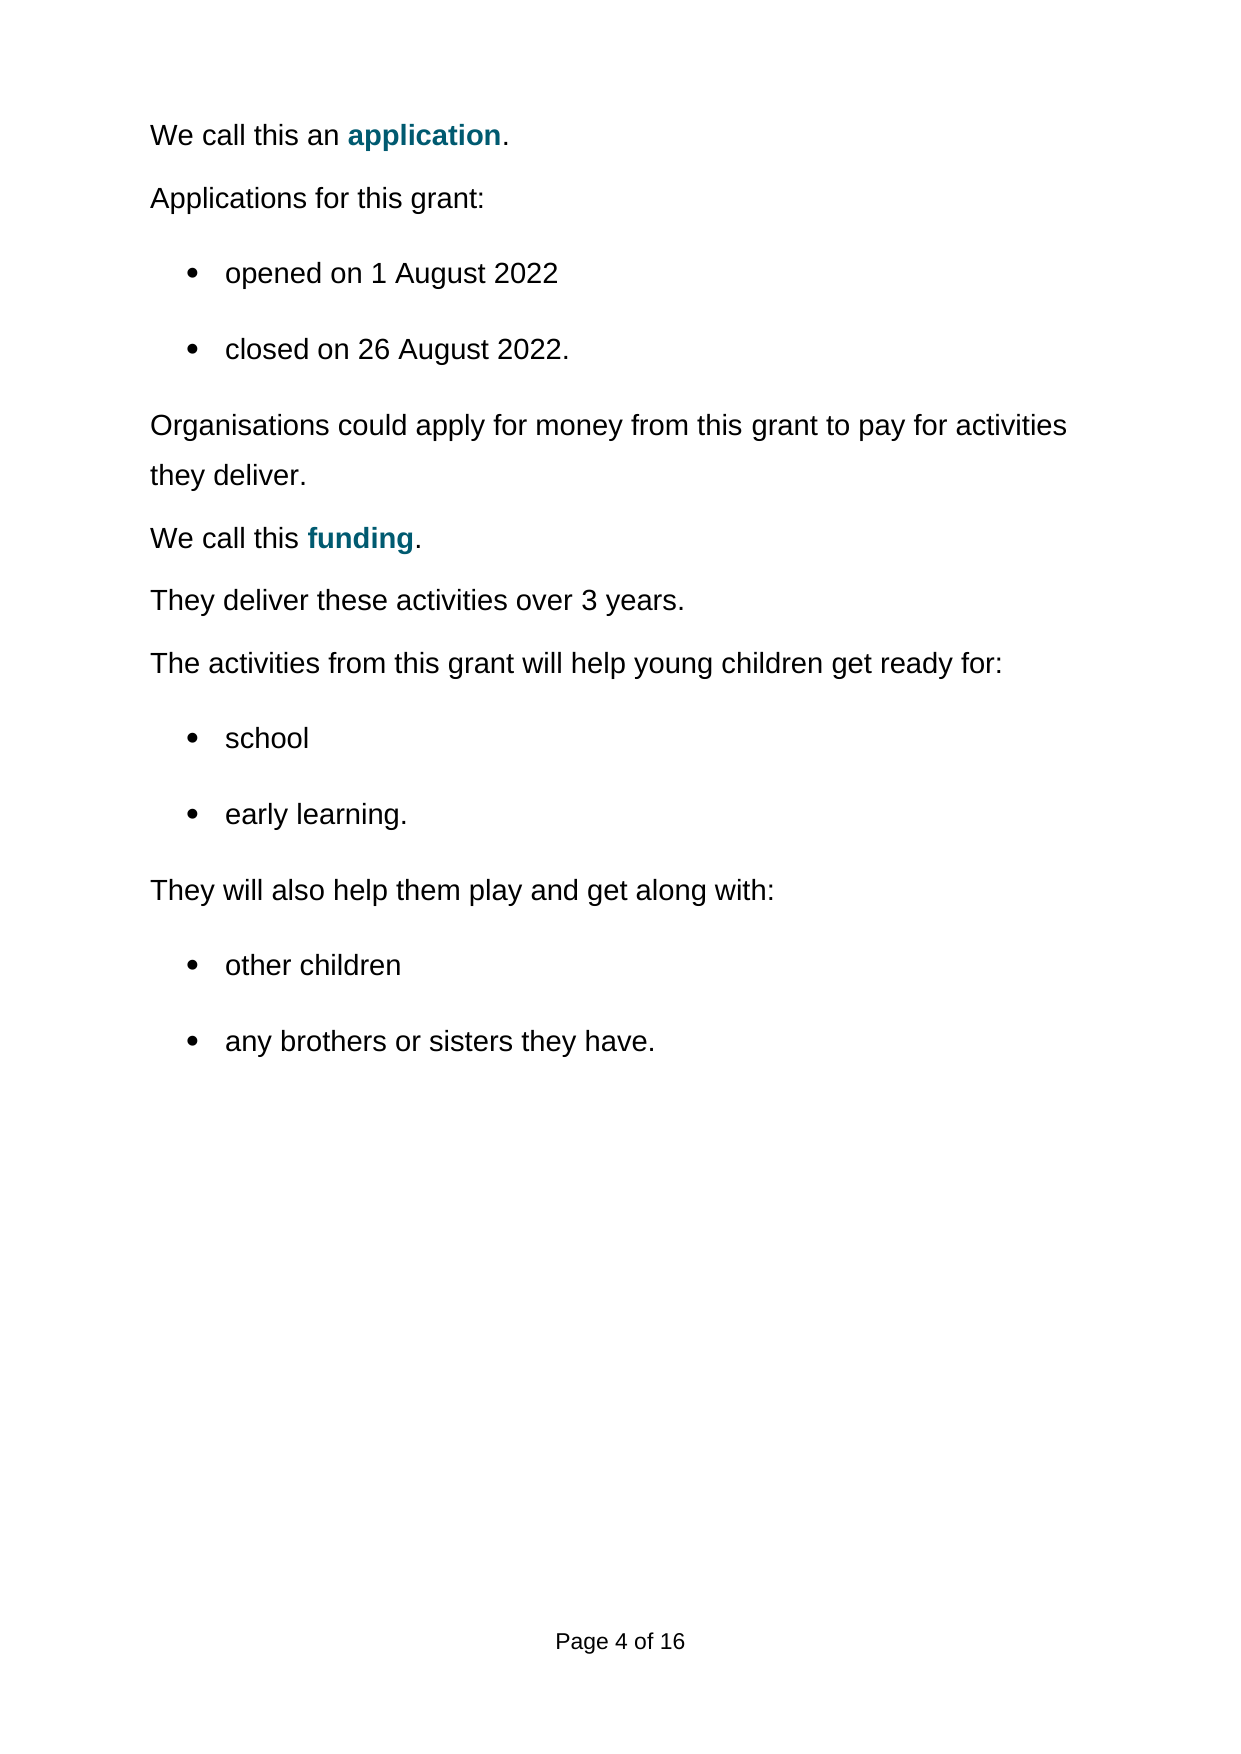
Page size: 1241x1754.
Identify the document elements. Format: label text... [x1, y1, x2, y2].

text Organisations could apply for money from this grant to pay for activities they deliver. [150, 407, 1090, 491]
text The activities from this grant will help young children get ready for: [150, 646, 1090, 680]
text We call this an application. [150, 118, 1090, 152]
list early learning. [187, 797, 1090, 831]
text We call this funding. [150, 521, 1090, 554]
list other children [187, 948, 1090, 982]
list any brothers or sisters they have. [187, 1024, 1090, 1057]
text They will also help them play and get along with: [150, 873, 1090, 906]
list closed on 26 August 2022. [187, 332, 1090, 366]
list opened on 1 August 2022 [187, 256, 1090, 290]
text Applications for this grant: [150, 181, 1090, 214]
text They deliver these activities over 3 years. [150, 583, 1090, 617]
list school [187, 722, 1090, 755]
